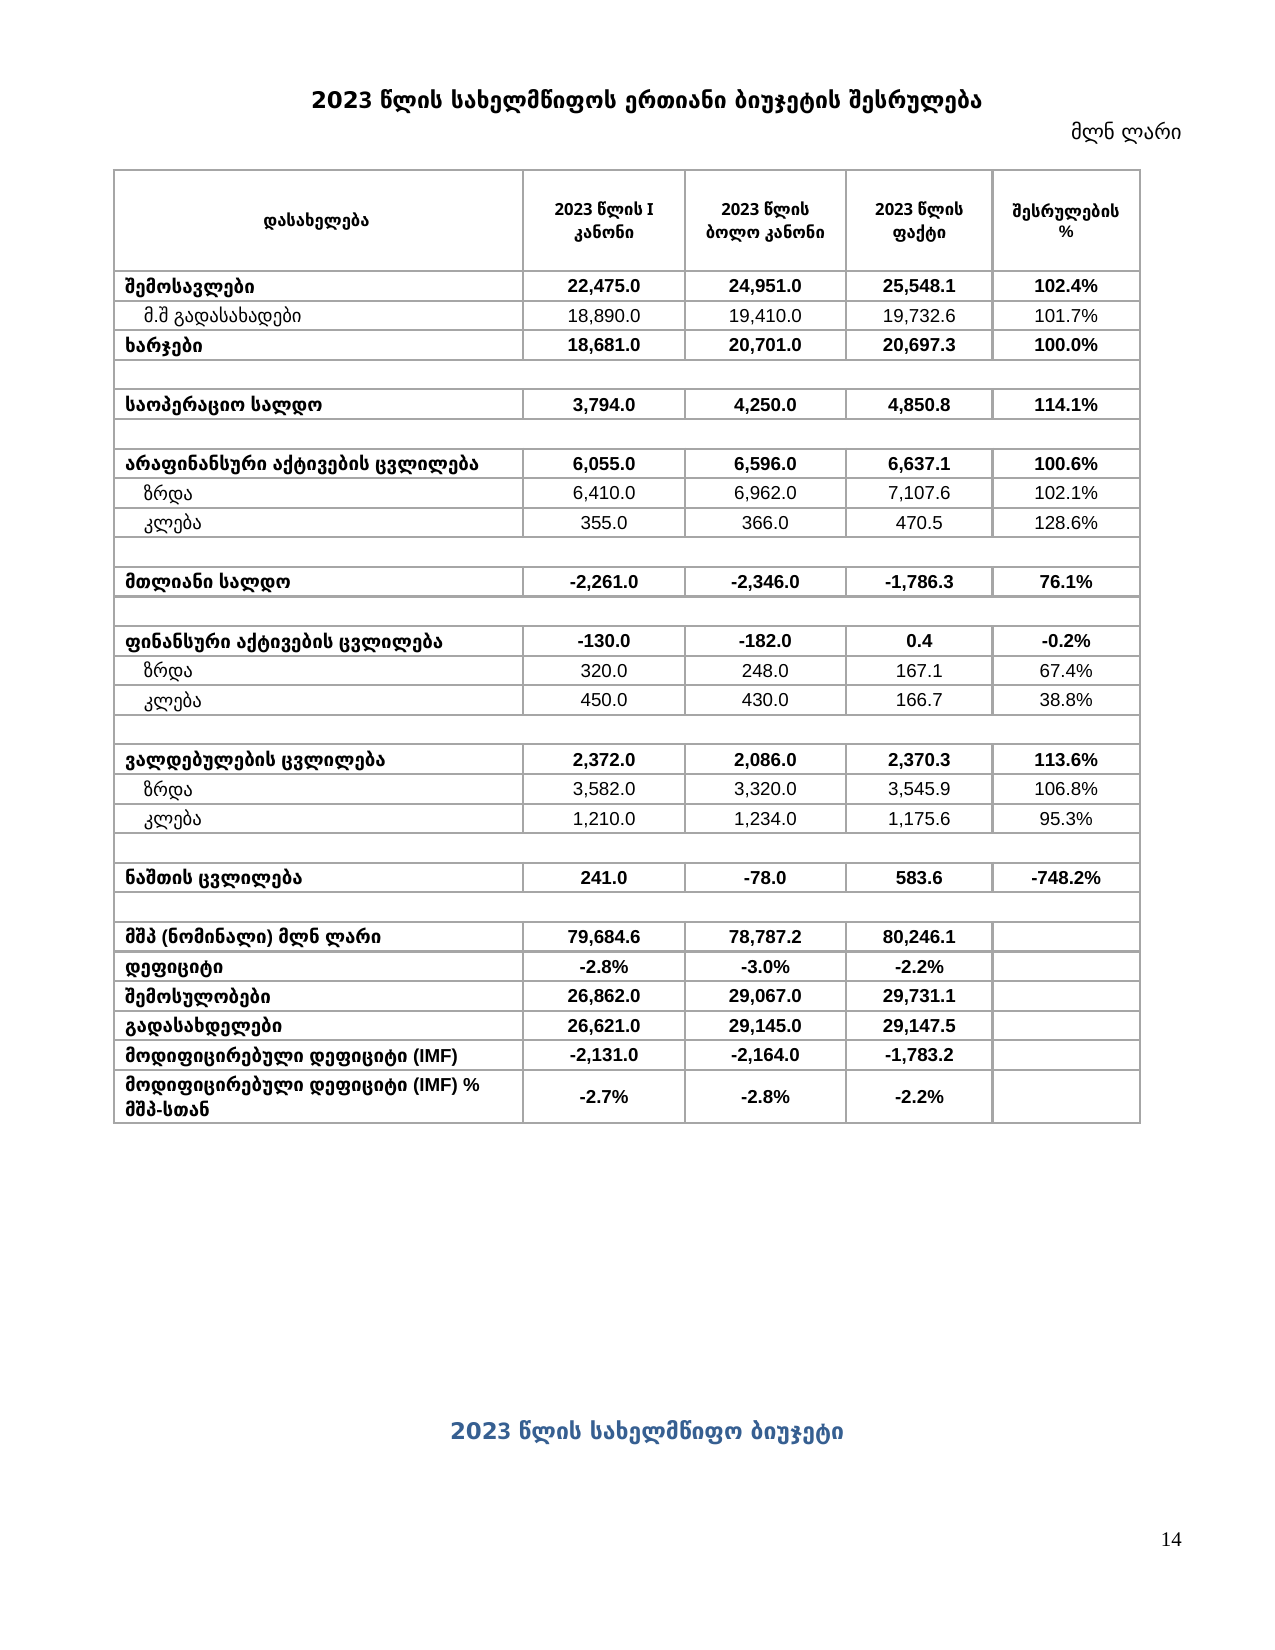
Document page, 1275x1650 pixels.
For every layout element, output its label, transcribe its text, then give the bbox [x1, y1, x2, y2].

table_cell 25,548.1 [847, 272, 991, 299]
subtitle 2023 წლის სახელმწიფოს ერთიანი ბიუჯეტის შესრულება [112, 84, 1181, 116]
table_cell -3.0% [686, 953, 845, 980]
table_cell -0.2% [994, 627, 1139, 654]
table_cell დეფიციტი [115, 953, 522, 980]
table_cell არაფინანსური აქტივების ცვლილება [115, 450, 522, 477]
table_cell -2.8% [686, 1071, 845, 1122]
table_cell -182.0 [686, 627, 845, 654]
table_cell 20,697.3 [847, 331, 991, 359]
table_cell 67.4% [994, 657, 1139, 684]
table_cell მოდიფიცირებული დეფიციტი (IMF) % მშპ-სთან [115, 1071, 522, 1122]
table_cell 26,862.0 [524, 982, 684, 1009]
table_header 2023 წლის ბოლო კანონი [686, 171, 845, 270]
table_cell მოდიფიცირებული დეფიციტი (IMF) [115, 1041, 522, 1069]
table_header დასახელება [115, 171, 522, 270]
table_cell 29,145.0 [686, 1012, 845, 1039]
table_header 2023 წლის ფაქტი [847, 171, 991, 270]
table_cell -2,261.0 [524, 568, 684, 595]
table_cell 128.6% [994, 509, 1139, 536]
table_cell [115, 420, 1139, 447]
table_cell 7,107.6 [847, 479, 991, 507]
table_cell -2.2% [847, 953, 991, 980]
table_cell მშპ (ნომინალი) მლნ ლარი [115, 923, 522, 950]
table_cell 6,637.1 [847, 450, 991, 477]
table_cell 80,246.1 [847, 923, 991, 950]
table_cell 320.0 [524, 657, 684, 684]
table_cell [115, 893, 1139, 921]
table_cell 1,234.0 [686, 805, 845, 832]
table_cell ვალდებულების ცვლილება [115, 745, 522, 773]
table_cell ზრდა [115, 775, 522, 802]
table_cell [115, 598, 1139, 625]
table_cell ფინანსური აქტივების ცვლილება [115, 627, 522, 654]
table_cell 29,147.5 [847, 1012, 991, 1039]
table_cell [994, 1041, 1139, 1069]
table_cell კლება [115, 805, 522, 832]
table_cell 3,582.0 [524, 775, 684, 802]
table_cell 100.6% [994, 450, 1139, 477]
table_cell [994, 1071, 1139, 1122]
table_cell [115, 834, 1139, 862]
table_cell 583.6 [847, 864, 991, 891]
table_cell 95.3% [994, 805, 1139, 832]
table_cell 2,370.3 [847, 745, 991, 773]
table_cell 18,681.0 [524, 331, 684, 359]
table_cell 6,962.0 [686, 479, 845, 507]
table_cell [115, 361, 1139, 388]
text მლნ ლარი [112, 120, 1181, 144]
table_cell 2,086.0 [686, 745, 845, 773]
subtitle 2023 წლის სახელმწიფო ბიუჯეტი [112, 1415, 1181, 1446]
table_cell [994, 923, 1139, 950]
table_cell 241.0 [524, 864, 684, 891]
table_cell 22,475.0 [524, 272, 684, 299]
table_cell გადასახდელები [115, 1012, 522, 1039]
table_cell -2,131.0 [524, 1041, 684, 1069]
table_cell 76.1% [994, 568, 1139, 595]
table_cell მთლიანი სალდო [115, 568, 522, 595]
table_cell საოპერაციო სალდო [115, 390, 522, 418]
table_cell კლება [115, 686, 522, 714]
table_cell 102.4% [994, 272, 1139, 299]
table_cell -2.7% [524, 1071, 684, 1122]
table_cell 102.1% [994, 479, 1139, 507]
table_cell 167.1 [847, 657, 991, 684]
table_cell -2,346.0 [686, 568, 845, 595]
table_cell 6,055.0 [524, 450, 684, 477]
table_cell 101.7% [994, 302, 1139, 329]
table_header 2023 წლის I კანონი [524, 171, 684, 270]
table_cell შემოსავლები [115, 272, 522, 299]
table_cell 3,545.9 [847, 775, 991, 802]
table_cell -130.0 [524, 627, 684, 654]
table_cell 355.0 [524, 509, 684, 536]
table_cell 106.8% [994, 775, 1139, 802]
table_cell -2.8% [524, 953, 684, 980]
table_header შესრულების % [994, 171, 1139, 270]
table_cell 38.8% [994, 686, 1139, 714]
table_cell 3,320.0 [686, 775, 845, 802]
table_cell 29,731.1 [847, 982, 991, 1009]
table_cell 19,732.6 [847, 302, 991, 329]
table_cell ნაშთის ცვლილება [115, 864, 522, 891]
table_cell [994, 953, 1139, 980]
table_cell ზრდა [115, 657, 522, 684]
table_cell 19,410.0 [686, 302, 845, 329]
table_cell 6,410.0 [524, 479, 684, 507]
table_cell -2.2% [847, 1071, 991, 1122]
table_cell 1,175.6 [847, 805, 991, 832]
table_cell 6,596.0 [686, 450, 845, 477]
table_cell -1,783.2 [847, 1041, 991, 1069]
table_cell [994, 1012, 1139, 1039]
table_cell 430.0 [686, 686, 845, 714]
table_cell 29,067.0 [686, 982, 845, 1009]
table_cell 100.0% [994, 331, 1139, 359]
table_cell [115, 538, 1139, 566]
table_cell 114.1% [994, 390, 1139, 418]
table_cell [115, 716, 1139, 743]
table_cell -2,164.0 [686, 1041, 845, 1069]
table_cell -78.0 [686, 864, 845, 891]
table_cell 113.6% [994, 745, 1139, 773]
table_cell ხარჯები [115, 331, 522, 359]
table_cell 0.4 [847, 627, 991, 654]
table_cell 366.0 [686, 509, 845, 536]
table_cell კლება [115, 509, 522, 536]
table_cell 26,621.0 [524, 1012, 684, 1039]
table_cell 470.5 [847, 509, 991, 536]
table_cell 4,850.8 [847, 390, 991, 418]
table_cell 166.7 [847, 686, 991, 714]
table_cell -1,786.3 [847, 568, 991, 595]
table_cell 20,701.0 [686, 331, 845, 359]
table_cell [994, 982, 1139, 1009]
table_cell 24,951.0 [686, 272, 845, 299]
table_cell 3,794.0 [524, 390, 684, 418]
table_cell 248.0 [686, 657, 845, 684]
table_cell 18,890.0 [524, 302, 684, 329]
table_cell 78,787.2 [686, 923, 845, 950]
table_cell 450.0 [524, 686, 684, 714]
table_cell მ.შ გადასახადები [115, 302, 522, 329]
table_cell ზრდა [115, 479, 522, 507]
table_cell -748.2% [994, 864, 1139, 891]
table_cell შემოსულობები [115, 982, 522, 1009]
table_cell 1,210.0 [524, 805, 684, 832]
table_cell 2,372.0 [524, 745, 684, 773]
table_cell 79,684.6 [524, 923, 684, 950]
table_cell 4,250.0 [686, 390, 845, 418]
